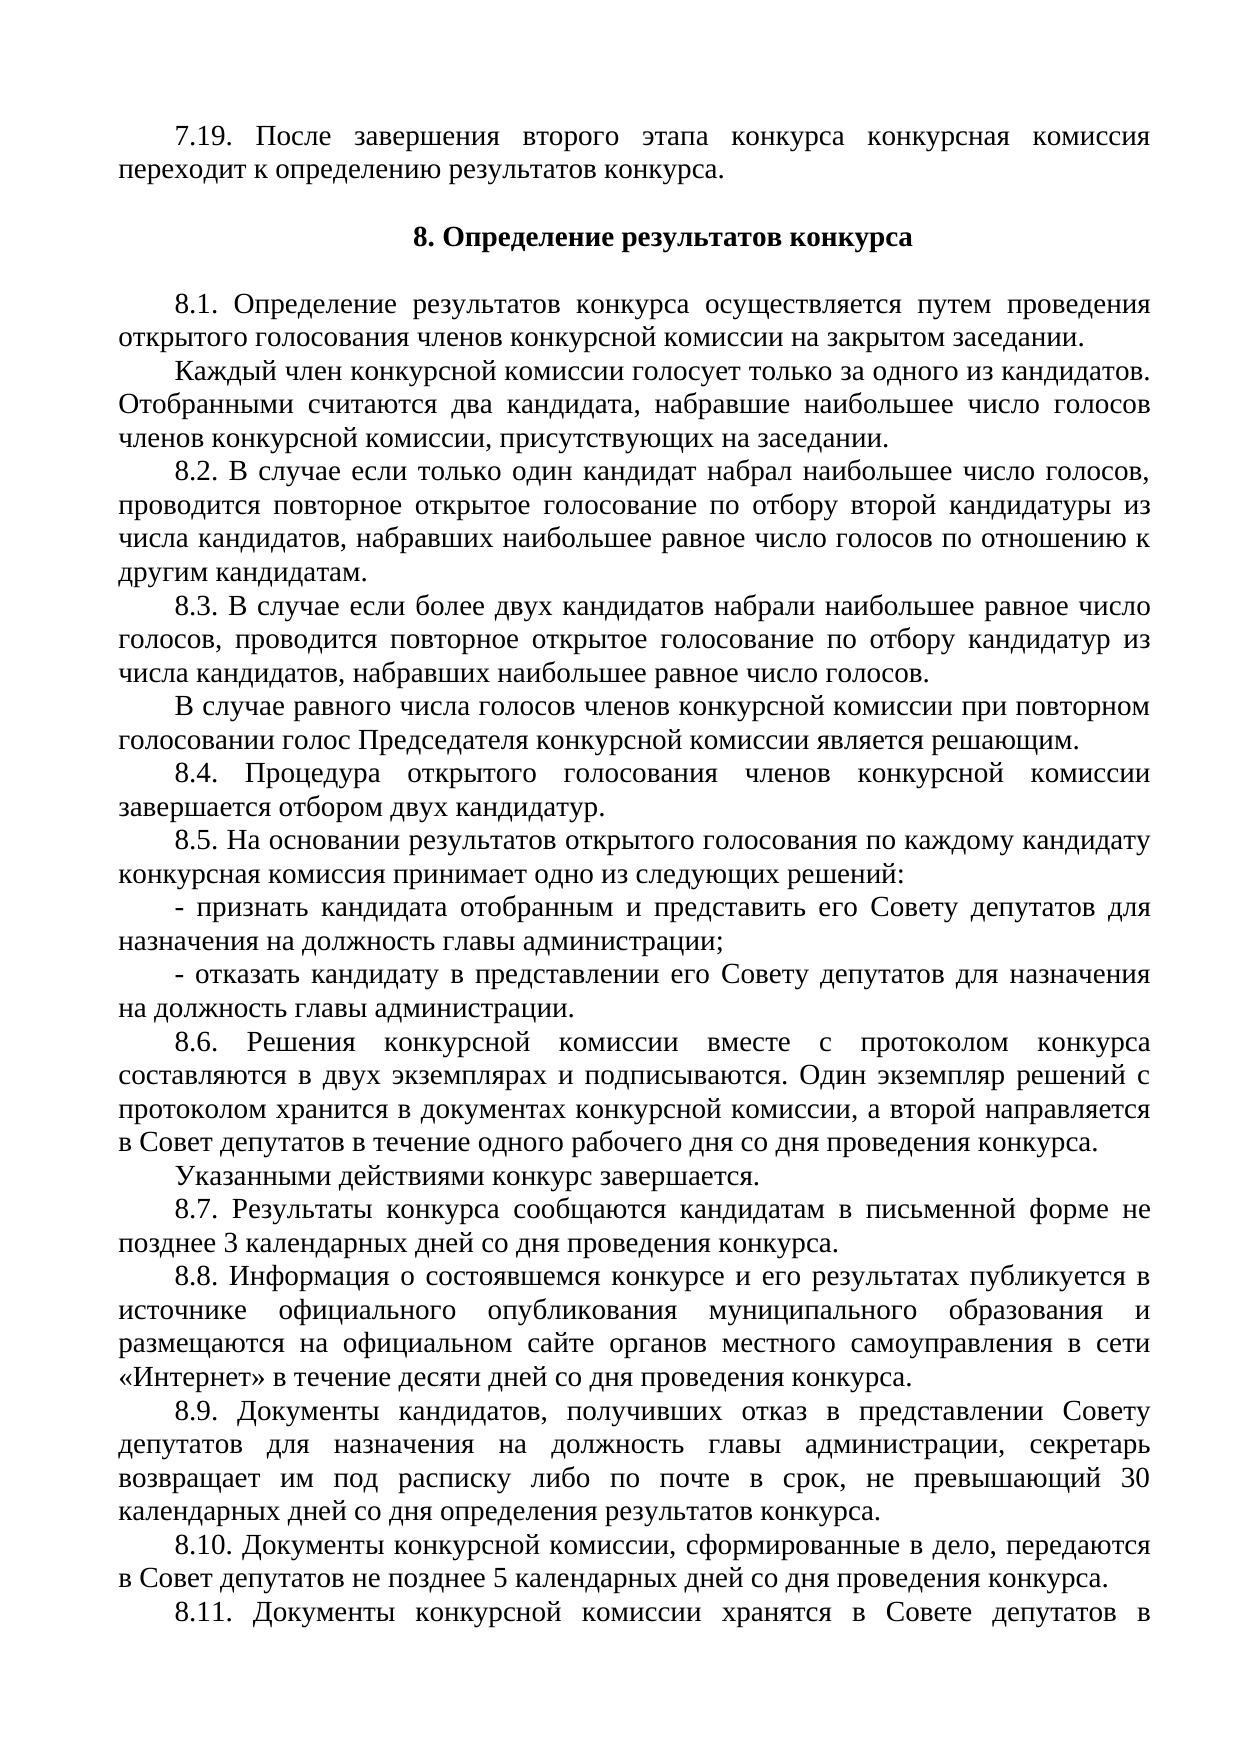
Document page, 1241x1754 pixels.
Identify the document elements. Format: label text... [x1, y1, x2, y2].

text 7.19. После завершения второго этапа конкурса конкурсная комиссия переходит к определению результатов конкурса. [118, 118, 1152, 185]
text - отказать кандидату в представлении его Совету депутатов для назначения на должность главы администрации. [118, 957, 1152, 1024]
text В случае равного числа голосов членов конкурсной комиссии при повторном голосовании голос Председателя конкурсной комиссии является решающим. [118, 688, 1152, 755]
text 8.2. В случае если только один кандидат набрал наибольшее число голосов, проводится повторное открытое голосование по отбору второй кандидатуры из числа кандидатов, набравших наибольшее равное число голосов по отношению к другим кандидатам. [118, 453, 1152, 588]
text 8.10. Документы конкурсной комиссии, сформированные в дело, передаются в Совет депутатов не позднее 5 календарных дней со дня проведения конкурса. [118, 1527, 1152, 1594]
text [118, 1594, 1152, 1627]
text Каждый член конкурсной комиссии голосует только за одного из кандидатов. Отобранными считаются два кандидата, набравшие наибольшее число голосов членов конкурсной комиссии, присутствующих на заседании. [118, 353, 1152, 453]
text 8.1. Определение результатов конкурса осуществляется путем проведения открытого голосования членов конкурсной комиссии на закрытом заседании. [118, 286, 1152, 353]
text 8.9. Документы кандидатов, получивших отказ в представлении Совету депутатов для назначения на должность главы администрации, секретарь возвращает им под расписку либо по почте в срок, не превышающий 30 календарных дней со дня определения результатов конкурса. [118, 1393, 1152, 1527]
text 8.3. В случае если более двух кандидатов набрали наибольшее равное число голосов, проводится повторное открытое голосование по отбору кандидатур из числа кандидатов, набравших наибольшее равное число голосов. [118, 588, 1152, 688]
text - признать кандидата отобранным и представить его Совету депутатов для назначения на должность главы администрации; [118, 889, 1152, 957]
text 8.4. Процедура открытого голосования членов конкурсной комиссии завершается отбором двух кандидатур. [118, 755, 1152, 822]
text 8.7. Результаты конкурса сообщаются кандидатам в письменной форме не позднее 3 календарных дней со дня проведения конкурса. [118, 1191, 1152, 1258]
text 8.5. На основании результатов открытого голосования по каждому кандидату конкурсная комиссия принимает одно из следующих решений: [118, 822, 1152, 889]
text Указанными действиями конкурс завершается. [118, 1158, 1152, 1191]
text 8. Определение результатов конкурса [118, 219, 1152, 252]
text 8.6. Решения конкурсной комиссии вместе с протоколом конкурса составляются в двух экземплярах и подписываются. Один экземпляр решений с протоколом хранится в документах конкурсной комиссии, а второй направляется в Совет депутатов в течение одного рабочего дня со дня проведения конкурса. [118, 1024, 1152, 1158]
text 8.8. Информация о состоявшемся конкурсе и его результатах публикуется в источнике официального опубликования муниципального образования и размещаются на официальном сайте органов местного самоуправления в сети «Интернет» в течение десяти дней со дня проведения конкурса. [118, 1258, 1152, 1393]
